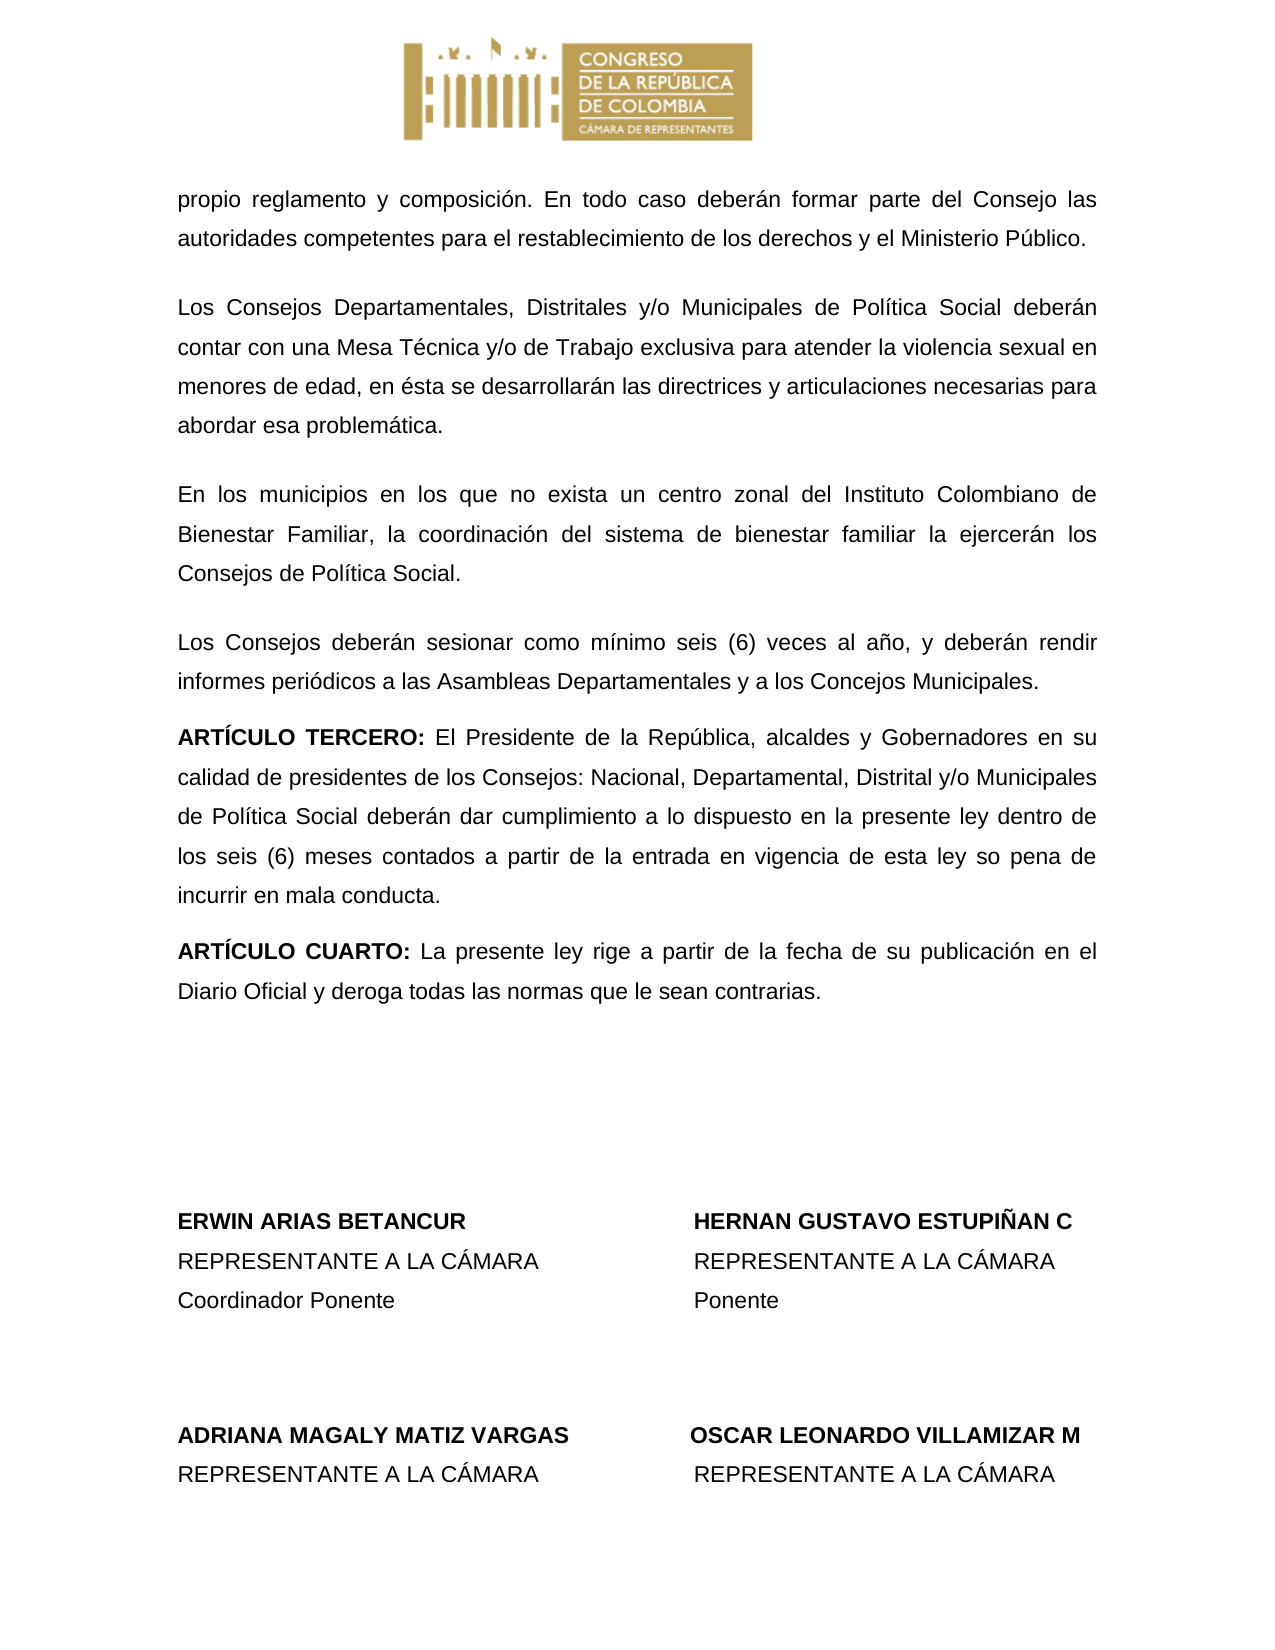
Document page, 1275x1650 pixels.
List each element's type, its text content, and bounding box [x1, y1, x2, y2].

picture [391, 31, 760, 153]
text ERWIN ARIAS BETANCUR HERNAN GUSTAVO ESTUPIÑAN C [177, 1208, 1098, 1234]
text REPRESENTANTE A LA CÁMARA REPRESENTANTE A LA CÁMARA [177, 1461, 1098, 1487]
text REPRESENTANTE A LA CÁMARA REPRESENTANTE A LA CÁMARA [177, 1248, 1098, 1274]
text En los municipios en los que no exista un centro zonal del Instituto Colombiano de Bienestar Familiar, la coordinación del sistema de bienestar familiar la ejercerán los Consejos de Política Social. [177, 481, 1098, 586]
text ADRIANA MAGALY MATIZ VARGAS OSCAR LEONARDO VILLAMIZAR M [177, 1382, 1098, 1448]
text ARTÍCULO TERCERO: El Presidente de la República, alcaldes y Gobernadores en su calidad de presidentes de los Consejos: Nacional, Departamental, Distrital y/o Municipales de Política Social deberán dar cumplimiento a lo dispuesto en la presente ley dentro de los seis (6) meses contados a partir de la entrada en vigencia de esta ley so pena de incurrir en mala conducta. [177, 724, 1098, 908]
text ARTÍCULO CUARTO: La presente ley rige a partir de la fecha de su publicación en el Diario Oficial y deroga todas las normas que le sean contrarias. [177, 938, 1098, 1004]
text Los Consejos deberán sesionar como mínimo seis (6) veces al año, y deberán rendir informes periódicos a las Asambleas Departamentales y a los Concejos Municipales. [177, 629, 1098, 694]
text Los Consejos Departamentales, Distritales y/o Municipales de Política Social deberán contar con una Mesa Técnica y/o de Trabajo exclusiva para atender la violencia sexual en menores de edad, en ésta se desarrollarán las directrices y articulaciones necesarias para abordar esa problemática. [177, 294, 1098, 439]
text Coordinador Ponente Ponente [177, 1287, 1098, 1313]
